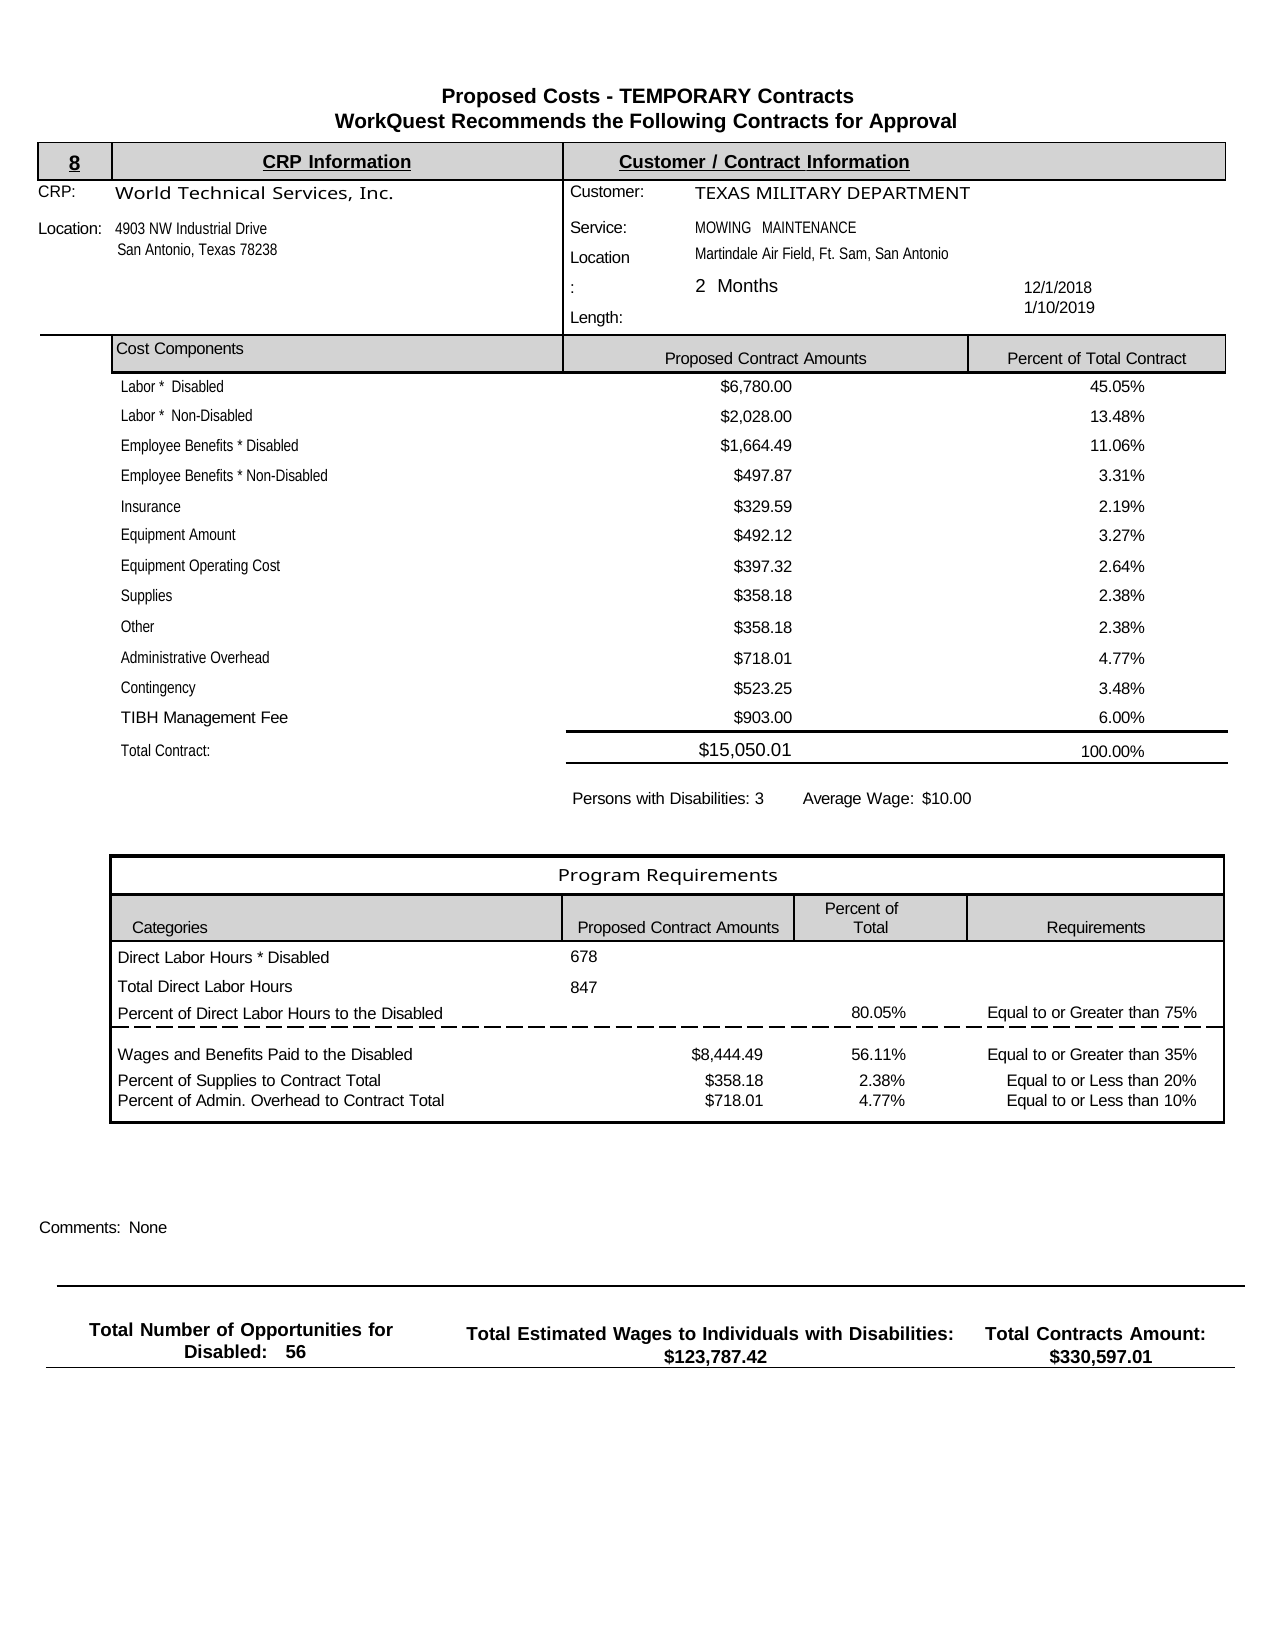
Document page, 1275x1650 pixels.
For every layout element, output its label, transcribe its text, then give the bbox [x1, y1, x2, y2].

table_cell $358.18 [566, 582, 937, 612]
subtitle Total Number of Opportunities for Disabled: 56 [89, 1319, 397, 1363]
table_cell $492.12 [566, 522, 937, 552]
table_cell 56.11% [794, 1026, 967, 1068]
text $123,787.42 [475, 1346, 956, 1367]
table_cell 13.48% [937, 402, 1228, 432]
table_cell $523.25 [566, 674, 937, 704]
table_cell 3.27% [937, 522, 1228, 552]
table_header Labor * Disabled [115, 374, 566, 402]
table_cell Equipment Operating Cost [115, 552, 566, 582]
table_cell 80.05% [794, 942, 967, 1026]
table_cell 2.38% [937, 613, 1228, 644]
table_cell Equal to or Greater than 75% [967, 942, 1223, 1026]
table_cell $8,444.49 [562, 1026, 794, 1068]
text Total Contracts Amount: [983, 1323, 1208, 1345]
table_cell TIBH Management Fee [115, 705, 566, 730]
table_cell Other [115, 613, 566, 644]
table_cell $1,664.49 [566, 432, 937, 462]
table_cell Proposed Contract Amounts [563, 896, 793, 940]
table_cell $903.00 [566, 705, 937, 730]
table_header Program Requirements [112, 858, 1223, 893]
table_cell Administrative Overhead [115, 644, 566, 674]
text Persons with Disabilities: 3 Average Wage: $10.00 [572, 789, 1239, 808]
table_cell 2.64% [937, 552, 1228, 582]
table_cell 100.00% [937, 733, 1228, 762]
table_cell 678 847 [562, 942, 794, 1026]
table_header $6,780.00 [566, 374, 937, 402]
table_cell $329.59 [566, 492, 937, 522]
table_cell $497.87 [566, 462, 937, 492]
table_cell Equipment Amount [115, 522, 566, 552]
table_cell 6.00% [937, 705, 1228, 730]
table_cell Percent of Total Contract [795, 896, 966, 940]
table_cell Equal to or Greater than 35% [967, 1026, 1223, 1068]
table_cell 2.38% [937, 582, 1228, 612]
table_cell 11.06% [937, 432, 1228, 462]
table_cell $15,050.01 [566, 733, 937, 762]
table_cell $358.18 [562, 1068, 794, 1092]
table_cell Requirements [968, 896, 1223, 940]
table_cell Direct Labor Hours * Disabled Total Direct Labor Hours Percent of Direct Labor Hours to the Disabled [112, 942, 562, 1026]
table_cell 4.77% [937, 644, 1228, 674]
table_cell $397.32 [566, 552, 937, 582]
table_cell Wages and Benefits Paid to the Disabled [112, 1026, 562, 1068]
table_cell 3.48% [937, 674, 1228, 704]
table_cell 3.31% [937, 462, 1228, 492]
table_cell $358.18 [566, 613, 937, 644]
table_cell Equal to or Less than 20% [967, 1068, 1223, 1092]
table_header 45.05% [937, 368, 1228, 402]
table_cell Percent of Admin. Overhead to Contract Total [112, 1092, 562, 1121]
table_cell Contingency [115, 674, 566, 704]
text $330,597.01 [1047, 1346, 1155, 1367]
table_cell Supplies [115, 582, 566, 612]
table_cell Insurance [115, 492, 566, 522]
text Comments: None [39, 1218, 1239, 1237]
table_cell 2.19% [937, 492, 1228, 522]
table_cell $718.01 [562, 1092, 794, 1121]
table_cell 2.38% [794, 1068, 967, 1092]
table_cell Employee Benefits * Disabled [115, 432, 566, 462]
table_cell 4.77% [794, 1092, 967, 1121]
table_cell Percent of Supplies to Contract Total [112, 1068, 562, 1092]
text Total Estimated Wages to Individuals with Disabilities: [464, 1323, 956, 1345]
table_cell Categories [112, 896, 561, 940]
table_cell $718.01 [566, 644, 937, 674]
table_cell Labor * Non-Disabled [115, 402, 566, 432]
table_cell $2,028.00 [566, 402, 937, 432]
table_cell Equal to or Less than 10% [967, 1092, 1223, 1121]
table_cell Total Contract: [115, 730, 566, 762]
table_cell Employee Benefits * Non-Disabled [115, 462, 566, 492]
